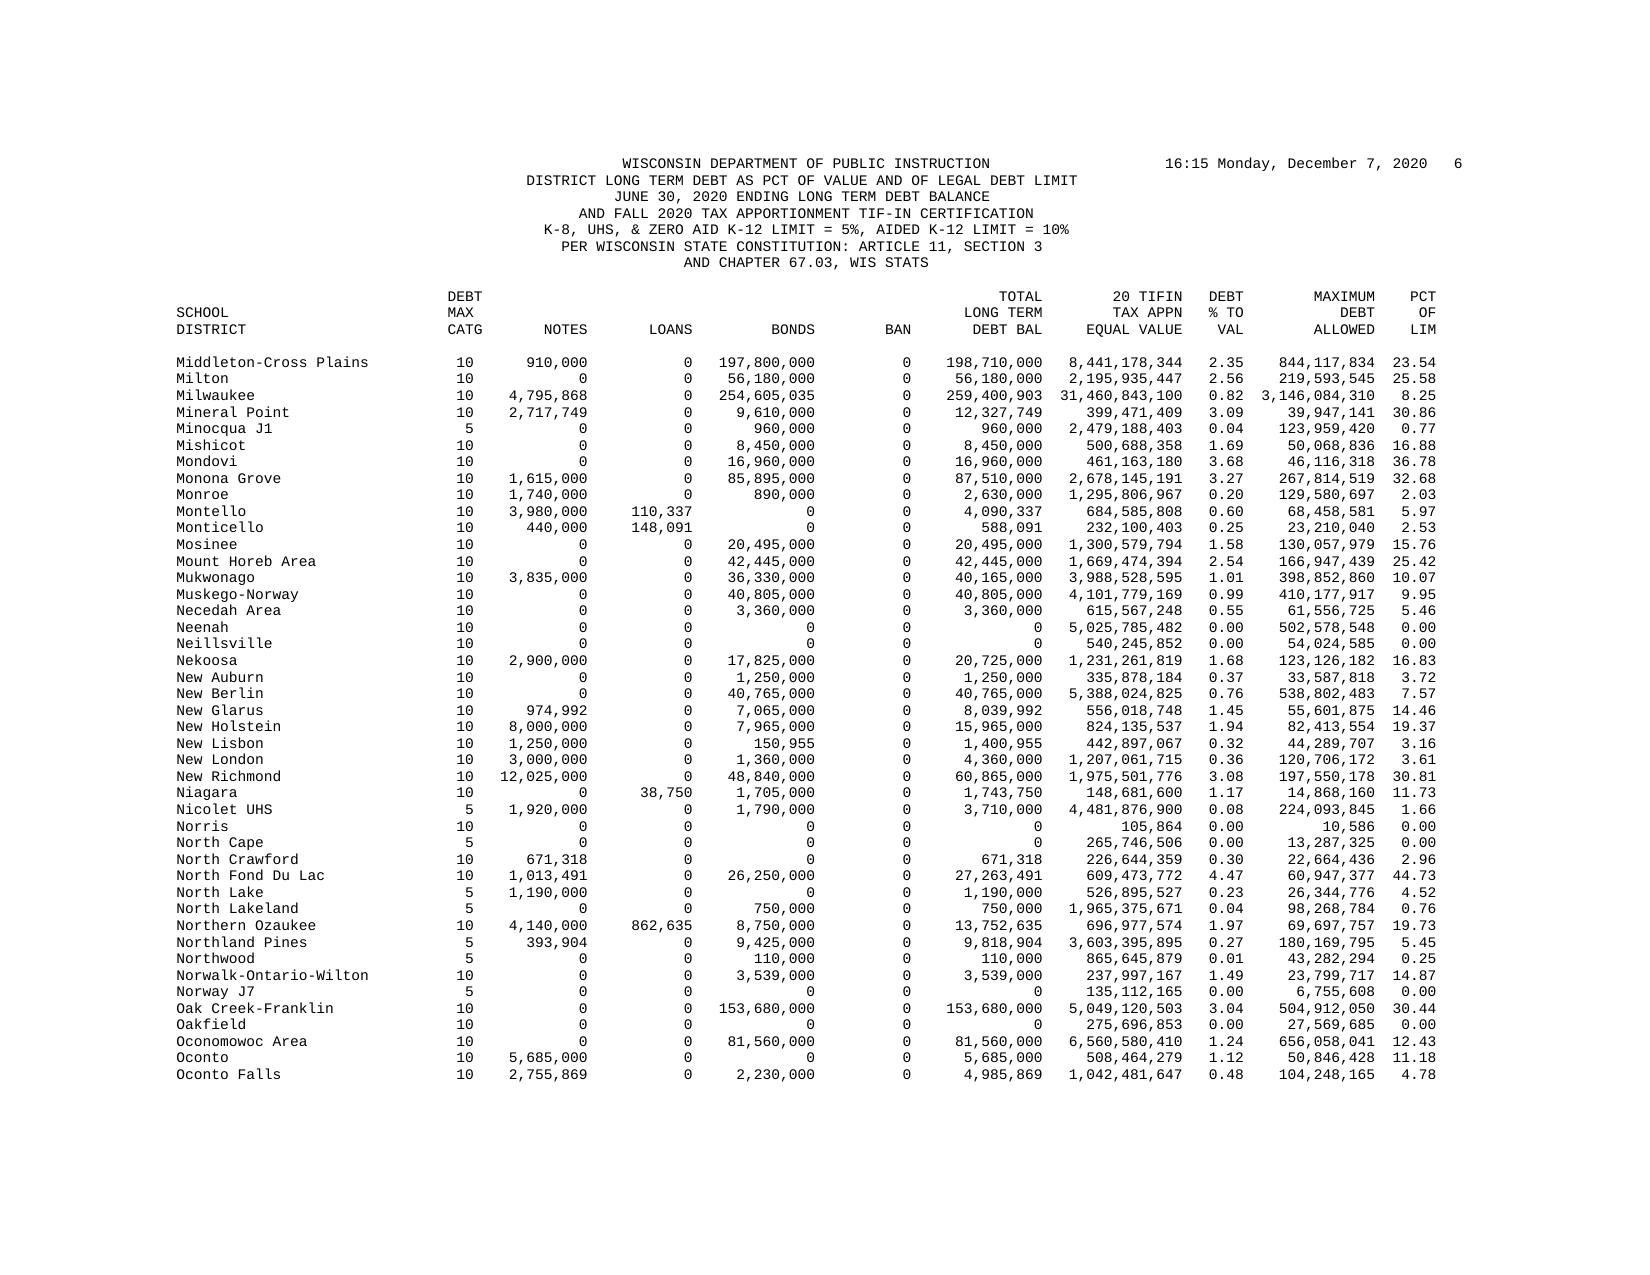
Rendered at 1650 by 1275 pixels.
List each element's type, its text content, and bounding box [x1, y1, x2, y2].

text Mosinee 10 0 0 20,495,000 0 20,495,000 1,300,579,794 1.58 130,057,979 15.76 [150, 537, 1500, 554]
text Mishicot 10 0 0 8,450,000 0 8,450,000 500,688,358 1.69 50,068,836 16.88 [150, 438, 1500, 454]
text SCHOOL MAX LONG TERM TAX APPN % TO DEBT OF [150, 305, 1500, 322]
text Oconomowoc Area 10 0 0 81,560,000 0 81,560,000 6,560,580,410 1.24 656,058,041 12.43 [150, 1034, 1500, 1051]
text Milton 10 0 0 56,180,000 0 56,180,000 2,195,935,447 2.56 219,593,545 25.58 [150, 372, 1500, 388]
text DEBT TOTAL 20 TIFIN DEBT MAXIMUM PCT [150, 289, 1500, 305]
text Northwood 5 0 0 110,000 0 110,000 865,645,879 0.01 43,282,294 0.25 [150, 951, 1500, 968]
text K-8, UHS, & ZERO AID K-12 LIMIT = 5%, AIDED K-12 LIMIT = 10% [150, 223, 1500, 239]
text Oconto Falls 10 2,755,869 0 2,230,000 0 4,985,869 1,042,481,647 0.48 104,248,165 4.78 [150, 1067, 1500, 1084]
text New Richmond 10 12,025,000 0 48,840,000 0 60,865,000 1,975,501,776 3.08 197,550,178 30.81 [150, 769, 1500, 786]
text WISCONSIN DEPARTMENT OF PUBLIC INSTRUCTION 16:15 Monday, December 7, 2020 6 [150, 156, 1500, 173]
text North Lake 5 1,190,000 0 0 0 1,190,000 526,895,527 0.23 26,344,776 4.52 [150, 885, 1500, 902]
text Monona Grove 10 1,615,000 0 85,895,000 0 87,510,000 2,678,145,191 3.27 267,814,519 32.68 [150, 471, 1500, 488]
text Norway J7 5 0 0 0 0 0 135,112,165 0.00 6,755,608 0.00 [150, 984, 1500, 1001]
text DISTRICT LONG TERM DEBT AS PCT OF VALUE AND OF LEGAL DEBT LIMIT [150, 173, 1500, 189]
text Neillsville 10 0 0 0 0 0 540,245,852 0.00 54,024,585 0.00 [150, 637, 1500, 653]
text Norris 10 0 0 0 0 0 105,864 0.00 10,586 0.00 [150, 819, 1500, 835]
text Nicolet UHS 5 1,920,000 0 1,790,000 0 3,710,000 4,481,876,900 0.08 224,093,845 1.66 [150, 802, 1500, 819]
text New Auburn 10 0 0 1,250,000 0 1,250,000 335,878,184 0.37 33,587,818 3.72 [150, 670, 1500, 686]
text Muskego-Norway 10 0 0 40,805,000 0 40,805,000 4,101,779,169 0.99 410,177,917 9.95 [150, 587, 1500, 603]
text New Berlin 10 0 0 40,765,000 0 40,765,000 5,388,024,825 0.76 538,802,483 7.57 [150, 686, 1500, 703]
text Minocqua J1 5 0 0 960,000 0 960,000 2,479,188,403 0.04 123,959,420 0.77 [150, 421, 1500, 438]
text North Fond Du Lac 10 1,013,491 0 26,250,000 0 27,263,491 609,473,772 4.47 60,947,377 44.73 [150, 868, 1500, 885]
text AND CHAPTER 67.03, WIS STATS [150, 256, 1500, 272]
text New Holstein 10 8,000,000 0 7,965,000 0 15,965,000 824,135,537 1.94 82,413,554 19.37 [150, 719, 1500, 736]
text Mount Horeb Area 10 0 0 42,445,000 0 42,445,000 1,669,474,394 2.54 166,947,439 25.42 [150, 554, 1500, 570]
text Niagara 10 0 38,750 1,705,000 0 1,743,750 148,681,600 1.17 14,868,160 11.73 [150, 786, 1500, 802]
text New Lisbon 10 1,250,000 0 150,955 0 1,400,955 442,897,067 0.32 44,289,707 3.16 [150, 736, 1500, 753]
text Nekoosa 10 2,900,000 0 17,825,000 0 20,725,000 1,231,261,819 1.68 123,126,182 16.83 [150, 653, 1500, 670]
text North Cape 5 0 0 0 0 0 265,746,506 0.00 13,287,325 0.00 [150, 835, 1500, 852]
text Oconto 10 5,685,000 0 0 0 5,685,000 508,464,279 1.12 50,846,428 11.18 [150, 1051, 1500, 1067]
text PER WISCONSIN STATE CONSTITUTION: ARTICLE 11, SECTION 3 [150, 239, 1500, 256]
text Montello 10 3,980,000 110,337 0 0 4,090,337 684,585,808 0.60 68,458,581 5.97 [150, 504, 1500, 521]
text DISTRICT CATG NOTES LOANS BONDS BAN DEBT BAL EQUAL VALUE VAL ALLOWED LIM [150, 322, 1500, 338]
text Neenah 10 0 0 0 0 0 5,025,785,482 0.00 502,578,548 0.00 [150, 620, 1500, 637]
text Monroe 10 1,740,000 0 890,000 0 2,630,000 1,295,806,967 0.20 129,580,697 2.03 [150, 488, 1500, 504]
text Northland Pines 5 393,904 0 9,425,000 0 9,818,904 3,603,395,895 0.27 180,169,795 5.45 [150, 935, 1500, 951]
text Mukwonago 10 3,835,000 0 36,330,000 0 40,165,000 3,988,528,595 1.01 398,852,860 10.07 [150, 570, 1500, 587]
text Monticello 10 440,000 148,091 0 0 588,091 232,100,403 0.25 23,210,040 2.53 [150, 521, 1500, 537]
text AND FALL 2020 TAX APPORTIONMENT TIF-IN CERTIFICATION [150, 206, 1500, 223]
text Mineral Point 10 2,717,749 0 9,610,000 0 12,327,749 399,471,409 3.09 39,947,141 30.86 [150, 405, 1500, 421]
text Mondovi 10 0 0 16,960,000 0 16,960,000 461,163,180 3.68 46,116,318 36.78 [150, 454, 1500, 471]
text Necedah Area 10 0 0 3,360,000 0 3,360,000 615,567,248 0.55 61,556,725 5.46 [150, 603, 1500, 620]
text JUNE 30, 2020 ENDING LONG TERM DEBT BALANCE [150, 189, 1500, 206]
text Norwalk-Ontario-Wilton 10 0 0 3,539,000 0 3,539,000 237,997,167 1.49 23,799,717 14.87 [150, 968, 1500, 984]
text Northern Ozaukee 10 4,140,000 862,635 8,750,000 0 13,752,635 696,977,574 1.97 69,697,757 19.73 [150, 918, 1500, 935]
text North Lakeland 5 0 0 750,000 0 750,000 1,965,375,671 0.04 98,268,784 0.76 [150, 902, 1500, 918]
text New London 10 3,000,000 0 1,360,000 0 4,360,000 1,207,061,715 0.36 120,706,172 3.61 [150, 753, 1500, 769]
text North Crawford 10 671,318 0 0 0 671,318 226,644,359 0.30 22,664,436 2.96 [150, 852, 1500, 868]
text Middleton-Cross Plains 10 910,000 0 197,800,000 0 198,710,000 8,441,178,344 2.35 844,117,834 23.54 [150, 355, 1500, 372]
text Milwaukee 10 4,795,868 0 254,605,035 0 259,400,903 31,460,843,100 0.82 3,146,084,310 8.25 [150, 388, 1500, 405]
text Oakfield 10 0 0 0 0 0 275,696,853 0.00 27,569,685 0.00 [150, 1018, 1500, 1034]
text Oak Creek-Franklin 10 0 0 153,680,000 0 153,680,000 5,049,120,503 3.04 504,912,050 30.44 [150, 1001, 1500, 1018]
text New Glarus 10 974,992 0 7,065,000 0 8,039,992 556,018,748 1.45 55,601,875 14.46 [150, 703, 1500, 719]
